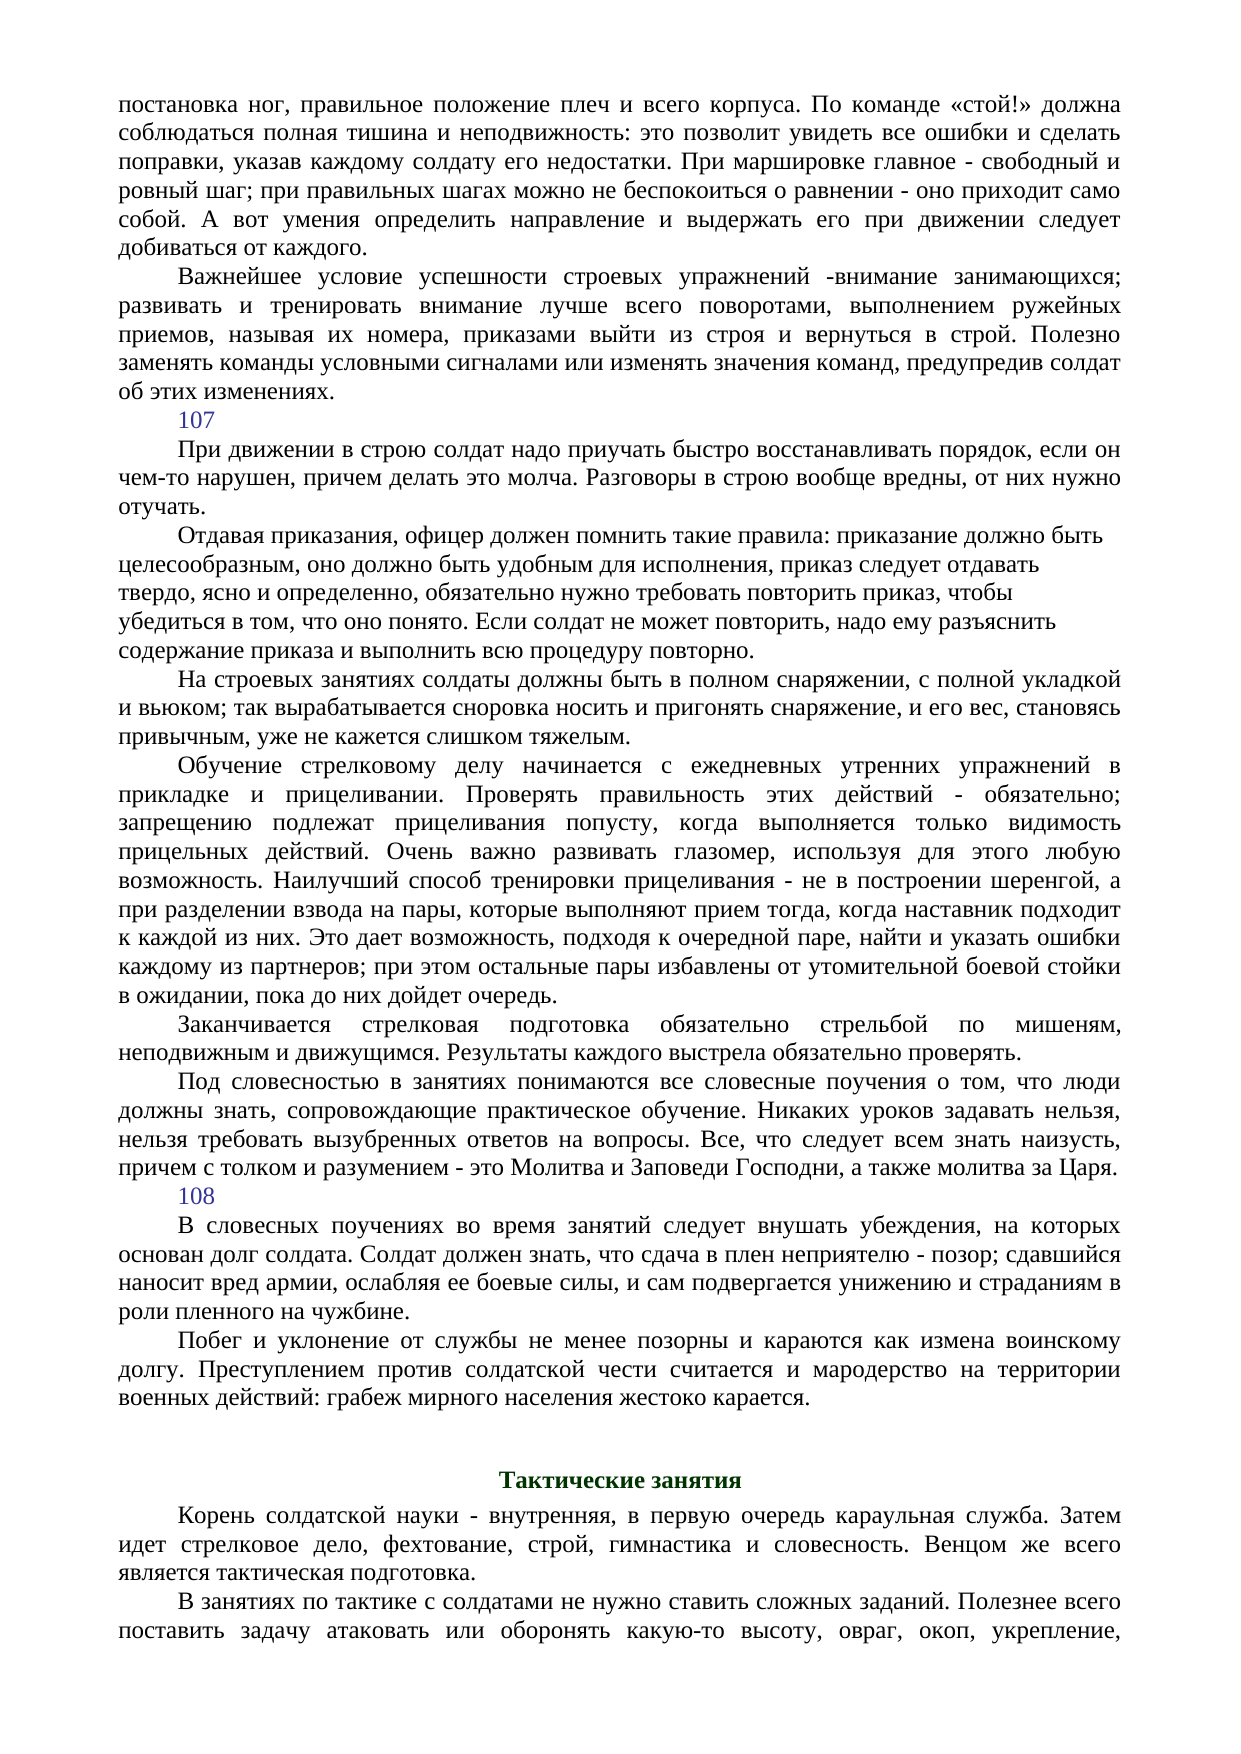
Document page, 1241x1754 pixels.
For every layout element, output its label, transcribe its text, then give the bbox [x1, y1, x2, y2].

text 107 [118, 405, 1122, 434]
text Отдавая приказания, офицер должен помнить такие правила: приказание должно быть целесообразным, оно должно быть удобным для исполнения, приказ следует отдавать твердо, ясно и определенно, обязательно нужно требовать повторить приказ, чтобы убедиться в том, что оно понято. Если солдат не может повторить, надо ему разъяснить содержание приказа и выполнить всю процедуру повторно. [118, 520, 1122, 664]
text Заканчивается стрелковая подготовка обязательно стрельбой по мишеням, неподвижным и движущимся. Результаты каждого выстрела обязательно проверять. [118, 1009, 1122, 1066]
text Обучение стрелковому делу начинается с ежедневных утренних упражнений в прикладке и прицеливании. Проверять правильность этих действий - обязательно; запрещению подлежат прицеливания попусту, когда выполняется только видимость прицельных действий. Очень важно развивать глазомер, используя для этого любую возможность. Наилучший способ тренировки прицеливания - не в построении шеренгой, а при разделении взвода на пары, которые выполняют прием тогда, когда наставник подходит к каждой из них. Это дает возможность, подходя к очередной паре, найти и указать ошибки каждому из партнеров; при этом остальные пары избавлены от утомительной боевой стойки в ожидании, пока до них дойдет очередь. [118, 750, 1122, 1009]
text В словесных поучениях во время занятий следует внушать убеждения, на которых основан долг солдата. Солдат должен знать, что сдача в плен неприятелю - позор; сдавшийся наносит вред армии, ослабляя ее боевые силы, и сам подвергается унижению и страданиям в роли пленного на чужбине. [118, 1210, 1122, 1325]
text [118, 89, 1122, 261]
text Под словесностью в занятиях понимаются все словесные поучения о том, что люди должны знать, сопровождающие практическое обучение. Никаких уроков задавать нельзя, нельзя требовать вызубренных ответов на вопросы. Все, что следует всем знать наизусть, причем с толком и разумением - это Молитва и Заповеди Господни, а также молитва за Царя. [118, 1066, 1122, 1181]
text На строевых занятиях солдаты должны быть в полном снаряжении, с полной укладкой и вьюком; так вырабатывается сноровка носить и пригонять снаряжение, и его вес, становясь привычным, уже не кажется слишком тяжелым. [118, 664, 1122, 750]
text При движении в строю солдат надо приучать быстро восстанавливать порядок, если он чем-то нарушен, причем делать это молча. Разговоры в строю вообще вредны, от них нужно отучать. [118, 434, 1122, 520]
text Важнейшее условие успешности строевых упражнений -внимание занимающихся; развивать и тренировать внимание лучше всего поворотами, выполнением ружейных приемов, называя их номера, приказами выйти из строя и вернуться в строй. Полезно заменять команды условными сигналами или изменять значения команд, предупредив солдат об этих изменениях. [118, 261, 1122, 405]
text 108 [118, 1181, 1122, 1210]
text Корень солдатской науки - внутренняя, в первую очередь караульная служба. Затем идет стрелковое дело, фехтование, строй, гимнастика и словесность. Венцом же всего является тактическая подготовка. [118, 1500, 1122, 1586]
text Побег и уклонение от службы не менее позорны и караются как измена воинскому долгу. Преступлением против солдатской чести считается и мародерство на территории военных действий: грабеж мирного населения жестоко карается. [118, 1325, 1122, 1411]
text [118, 1586, 1122, 1644]
subtitle Тактические занятия [118, 1465, 1122, 1494]
